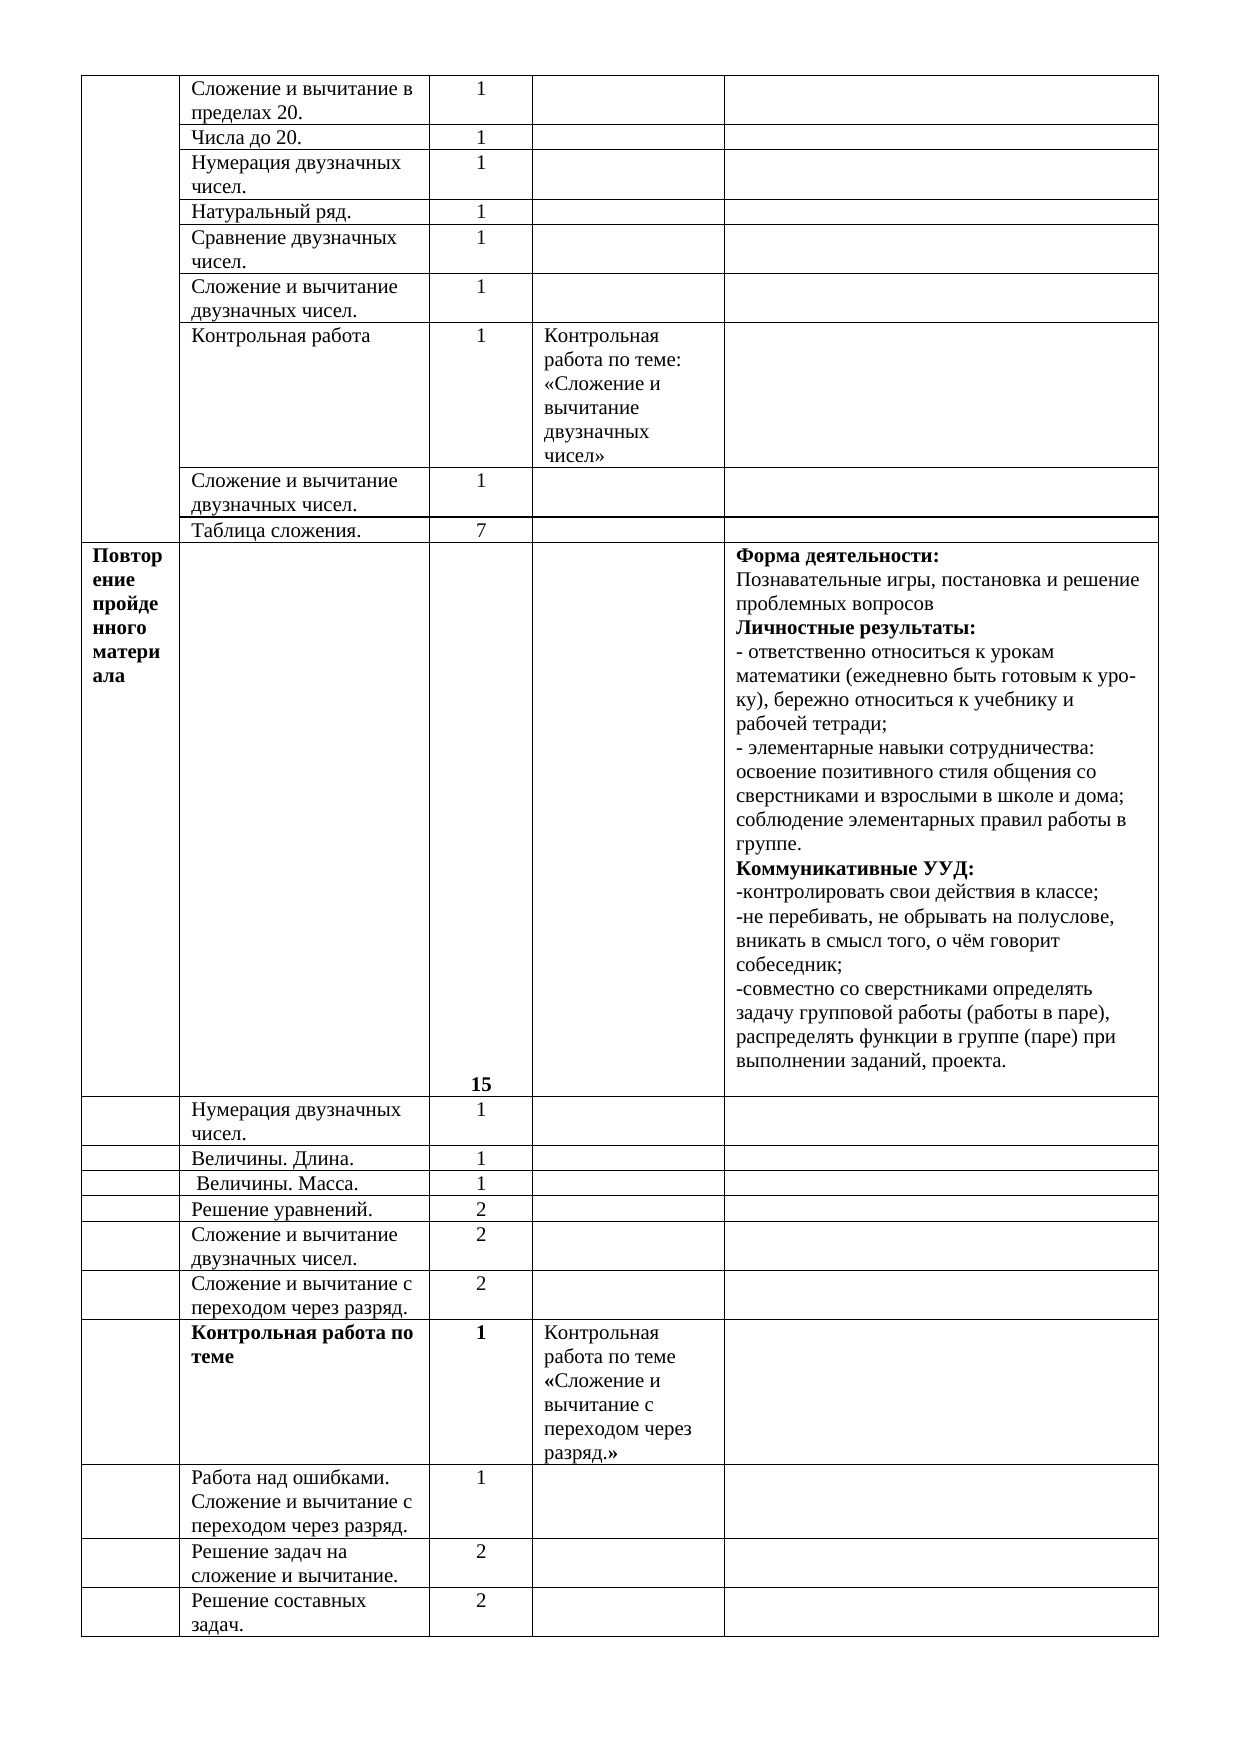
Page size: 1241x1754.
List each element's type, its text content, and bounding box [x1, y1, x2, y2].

table_cell [725, 1196, 1158, 1221]
table_cell 1 [430, 150, 532, 198]
table_cell Нумерация двузначных чисел. [180, 150, 429, 198]
table_cell Величины. Масса. [180, 1171, 429, 1195]
table_cell [725, 1097, 1158, 1145]
table_cell [533, 1146, 724, 1170]
table_cell [82, 1320, 179, 1464]
table_cell 2 [430, 1539, 532, 1587]
table_cell [533, 1196, 724, 1221]
table_cell [533, 518, 724, 542]
table_cell [82, 1196, 179, 1221]
table_cell 1 [430, 1465, 532, 1537]
table_cell Числа до 20. [180, 125, 429, 149]
table_cell [533, 125, 724, 149]
table_cell Сравнение двузначных чисел. [180, 225, 429, 273]
table_cell 1 [430, 1097, 532, 1145]
table_cell 2 [430, 1222, 532, 1270]
table_cell [82, 1271, 179, 1319]
table_cell Форма деятельности: Познавательные игры, постановка и решение проблемных вопросов Личностные результаты: - ответственно относиться к урокам математики (ежедневно быть готовым к уроку), бережно относиться к учебнику и рабочей тетради; - элементарные навыки сотрудничества: освоение позитивного стиля общения со сверстниками и взрослыми в школе и дома; соблюдение элементарных правил работы в группе. Коммуникативные УУД: -контролировать свои действия в классе; -не перебивать, не обрывать на полуслове, вникать в смысл того, о чём говорит собеседник; -совместно со сверстниками определять задачу групповой работы (работы в паре), распределять функции в группе (паре) при выполнении заданий, проекта. [725, 543, 1158, 1096]
table_cell Повторение пройденного материала [82, 543, 179, 1096]
table_cell [725, 150, 1158, 198]
table_cell [533, 200, 724, 223]
table_cell 7 [430, 518, 532, 542]
table_cell [533, 1539, 724, 1587]
table_cell [533, 1271, 724, 1319]
table_cell [533, 1588, 724, 1636]
table_cell [82, 1588, 179, 1636]
table_cell Контрольная работа [180, 323, 429, 467]
table_cell 1 [430, 1320, 532, 1464]
table_cell [725, 1539, 1158, 1587]
table_cell Решение составных задач. [180, 1588, 429, 1636]
table_cell [725, 225, 1158, 273]
table_cell Решение задач на сложение и вычитание. [180, 1539, 429, 1587]
table_cell Сложение и вычитание двузначных чисел. [180, 274, 429, 322]
table_cell 1 [430, 125, 532, 149]
table_cell [725, 200, 1158, 223]
table_cell 1 [430, 76, 532, 124]
table_cell [533, 76, 724, 124]
table_cell [82, 1539, 179, 1587]
table_cell [82, 1171, 179, 1195]
table_cell [725, 518, 1158, 542]
table_cell Нумерация двузначных чисел. [180, 1097, 429, 1145]
table_cell 1 [430, 225, 532, 273]
table_cell Сложение и вычитание в пределах 20. [180, 76, 429, 124]
table_cell 2 [430, 1588, 532, 1636]
table_cell [725, 1320, 1158, 1464]
table_cell [533, 1222, 724, 1270]
table_cell [725, 323, 1158, 467]
table_cell [533, 1465, 724, 1537]
table_cell Работа над ошибками. Сложение и вычитание с переходом через разряд. [180, 1465, 429, 1537]
table_cell [725, 274, 1158, 322]
table_cell Сложение и вычитание двузначных чисел. [180, 468, 429, 516]
table_cell Сложение и вычитание двузначных чисел. [180, 1222, 429, 1270]
table_cell [533, 1171, 724, 1195]
table_cell Таблица сложения. [180, 518, 429, 542]
table_cell Контрольная работа по теме [180, 1320, 429, 1464]
table_cell [725, 1271, 1158, 1319]
table_cell [82, 1146, 179, 1170]
table_cell [725, 1588, 1158, 1636]
table_cell 2 [430, 1271, 532, 1319]
table_cell [725, 125, 1158, 149]
table_cell 2 [430, 1196, 532, 1221]
table_cell [180, 543, 429, 1096]
table_cell [725, 1465, 1158, 1537]
table_cell [533, 225, 724, 273]
table_cell [82, 1097, 179, 1145]
table_cell 1 [430, 468, 532, 516]
table_cell [533, 543, 724, 1096]
table_cell [82, 1222, 179, 1270]
table_cell [725, 1171, 1158, 1195]
table_cell [725, 1222, 1158, 1270]
table_cell 15 [430, 543, 532, 1096]
table_cell [725, 468, 1158, 516]
table_cell [82, 1465, 179, 1537]
table_cell [725, 1146, 1158, 1170]
table_cell [533, 150, 724, 198]
table_cell 1 [430, 1171, 532, 1195]
table_cell Натуральный ряд. [180, 200, 429, 223]
table_cell [533, 1097, 724, 1145]
table_cell Величины. Длина. [180, 1146, 429, 1170]
table_cell Контрольная работа по теме: «Сложение и вычитание двузначных чисел» [533, 323, 724, 467]
table_cell [533, 274, 724, 322]
table_cell Решение уравнений. [180, 1196, 429, 1221]
table_cell 1 [430, 323, 532, 467]
table_cell Сложение и вычитание с переходом через разряд. [180, 1271, 429, 1319]
table_cell 1 [430, 200, 532, 223]
table_cell Контрольная работа по теме «Сложение и вычитание с переходом через разряд.» [533, 1320, 724, 1464]
table_cell [533, 468, 724, 516]
table_cell 1 [430, 274, 532, 322]
table_cell 1 [430, 1146, 532, 1170]
table_cell [725, 76, 1158, 124]
